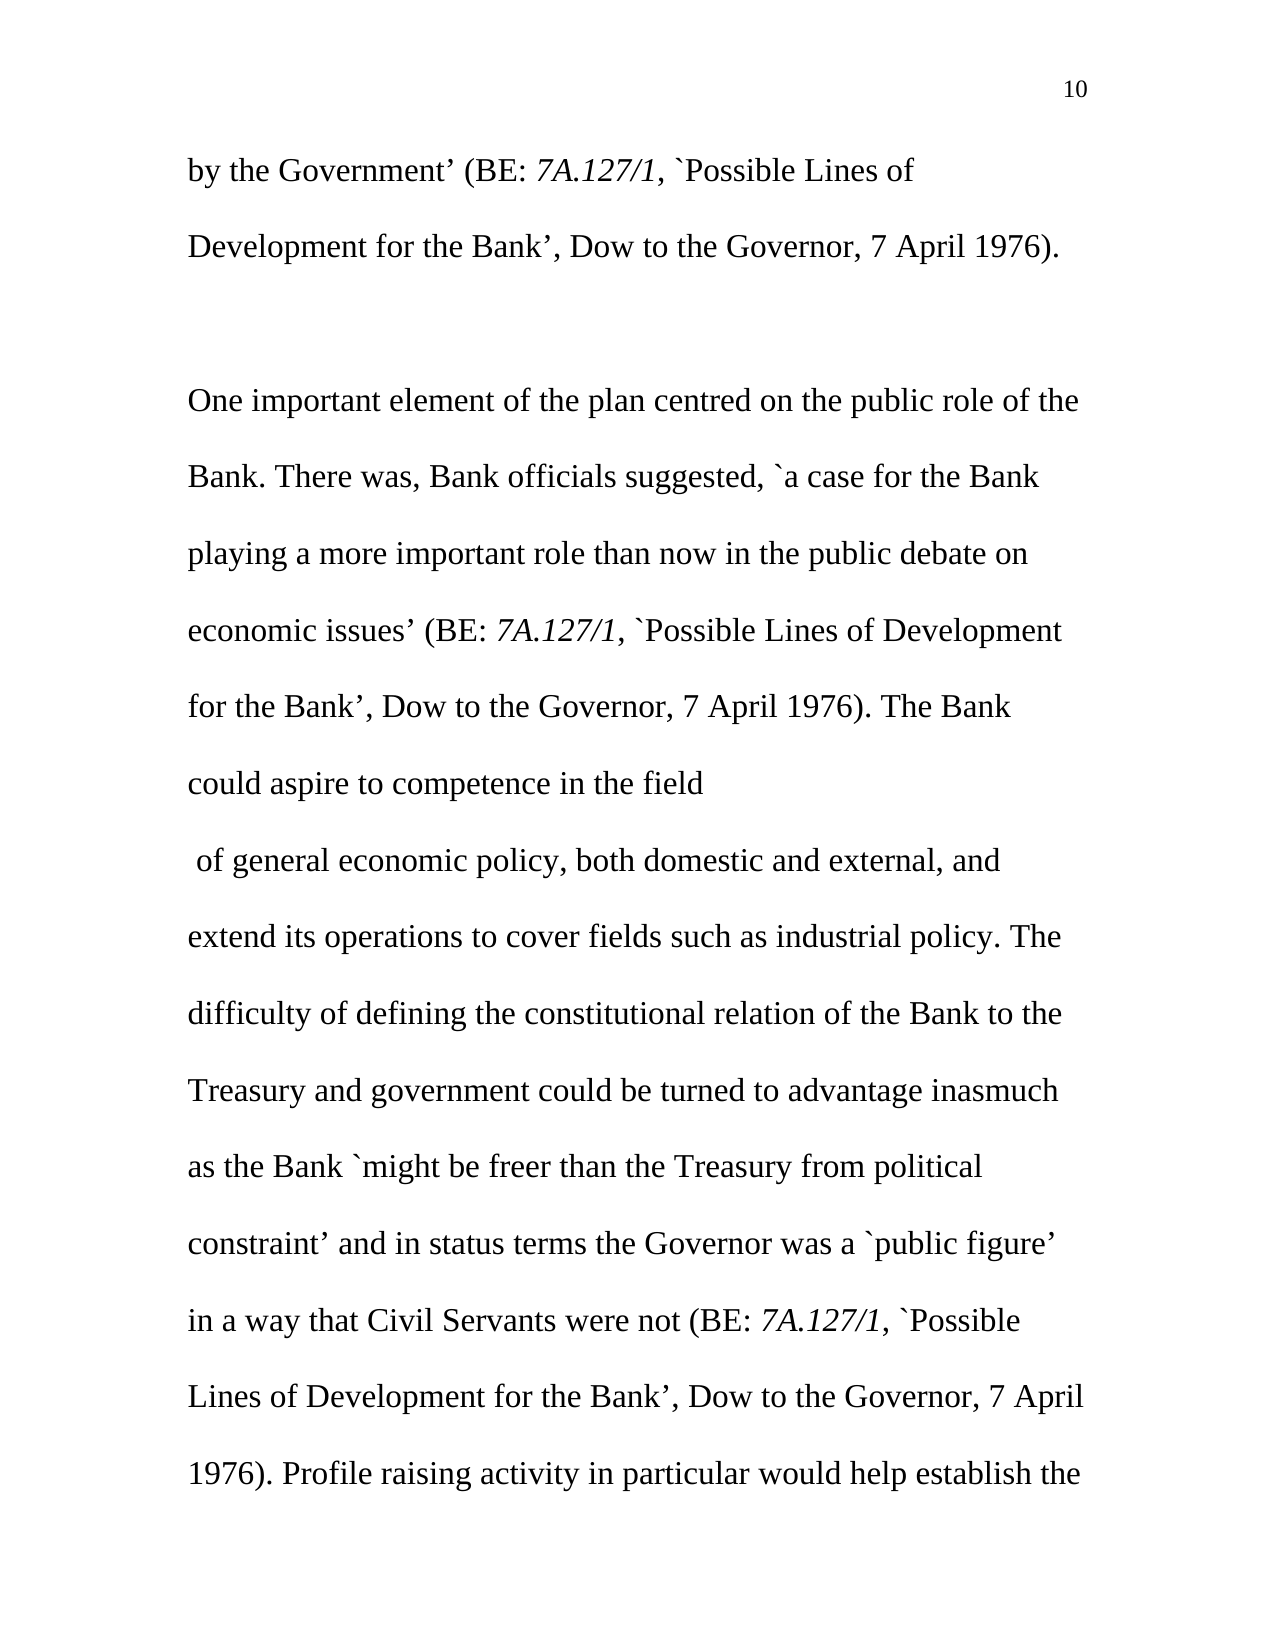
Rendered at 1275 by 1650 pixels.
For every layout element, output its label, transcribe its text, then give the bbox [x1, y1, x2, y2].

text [187, 150, 1087, 265]
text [187, 840, 1087, 1492]
text One important element of the plan centred on the public role of the Bank. There was, Bank officials suggested, `a case for the Bank playing a more important role than now in the public debate on economic issues’ (BE: 7A.127/1, `Possible Lines of Development for the Bank’, Dow to the Governor, 7 April 1976). The Bank could aspire to competence in the field [187, 380, 1087, 802]
